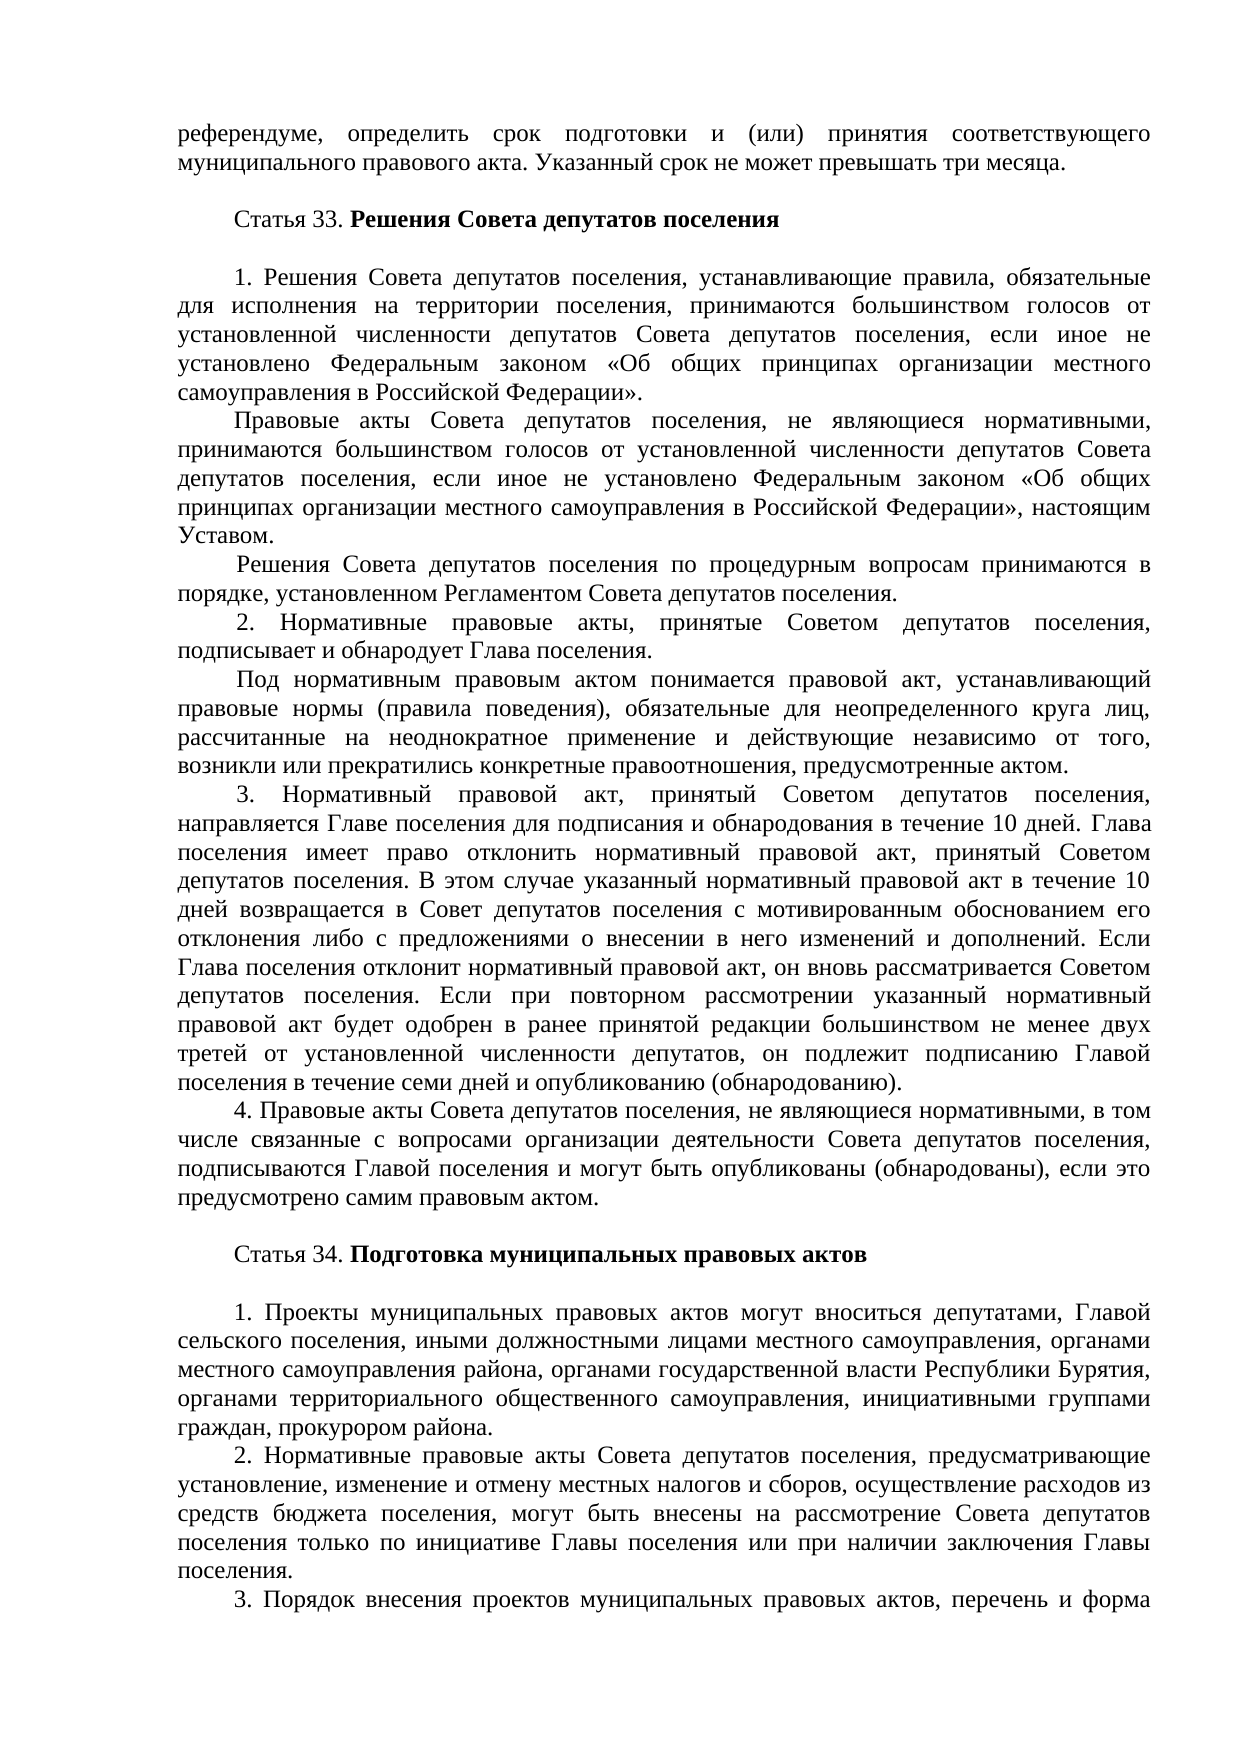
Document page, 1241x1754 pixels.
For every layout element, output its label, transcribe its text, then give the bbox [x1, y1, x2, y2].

text Под нормативным правовым актом понимается правовой акт, устанавливающий правовые нормы (правила поведения), обязательные для неопределенного круга лиц, рассчитанные на неоднократное применение и действующие независимо от того, возникли или прекратились конкретные правоотношения, предусмотренные актом. [177, 664, 1152, 779]
text 1. Проекты муниципальных правовых актов могут вноситься депутатами, Главой сельского поселения, иными должностными лицами местного самоуправления, органами местного самоуправления района, органами государственной власти Республики Бурятия, органами территориального общественного самоуправления, инициативными группами граждан, прокурором района. [177, 1297, 1152, 1441]
text 3. Нормативный правовой акт, принятый Советом депутатов поселения, направляется Главе поселения для подписания и обнародования в течение 10 дней. Глава поселения имеет право отклонить нормативный правовой акт, принятый Советом депутатов поселения. В этом случае указанный нормативный правовой акт в течение 10 дней возвращается в Совет депутатов поселения с мотивированным обоснованием его отклонения либо с предложениями о внесении в него изменений и дополнений. Если Глава поселения отклонит нормативный правовой акт, он вновь рассматривается Советом депутатов поселения. Если при повторном рассмотрении указанный нормативный правовой акт будет одобрен в ранее принятой редакции большинством не менее двух третей от установленной численности депутатов, он подлежит подписанию Главой поселения в течение семи дней и опубликованию (обнародованию). [177, 779, 1152, 1096]
text Статья 34. Подготовка муниципальных правовых актов [177, 1239, 1152, 1268]
text 2. Нормативные правовые акты Совета депутатов поселения, предусматривающие установление, изменение и отмену местных налогов и сборов, осуществление расходов из средств бюджета поселения, могут быть внесены на рассмотрение Совета депутатов поселения только по инициативе Главы поселения или при наличии заключения Главы поселения. [177, 1441, 1152, 1584]
text 1. Решения Совета депутатов поселения, устанавливающие правила, обязательные для исполнения на территории поселения, принимаются большинством голосов от установленной численности депутатов Совета депутатов поселения, если иное не установлено Федеральным законом «Об общих принципах организации местного самоуправления в Российской Федерации». [177, 262, 1152, 406]
text 4. Правовые акты Совета депутатов поселения, не являющиеся нормативными, в том числе связанные с вопросами организации деятельности Совета депутатов поселения, подписываются Главой поселения и могут быть опубликованы (обнародованы), если это предусмотрено самим правовым актом. [177, 1096, 1152, 1211]
text Правовые акты Совета депутатов поселения, не являющиеся нормативными, принимаются большинством голосов от установленной численности депутатов Совета депутатов поселения, если иное не установлено Федеральным законом «Об общих принципах организации местного самоуправления в Российской Федерации», настоящим Уставом. [177, 406, 1152, 549]
text 2. Нормативные правовые акты, принятые Советом депутатов поселения, подписывает и обнародует Глава поселения. [177, 607, 1152, 664]
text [177, 118, 1152, 176]
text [177, 1584, 1152, 1613]
text Статья 33. Решения Совета депутатов поселения [177, 204, 1152, 233]
text Решения Совета депутатов поселения по процедурным вопросам принимаются в порядке, установленном Регламентом Совета депутатов поселения. [177, 549, 1152, 607]
